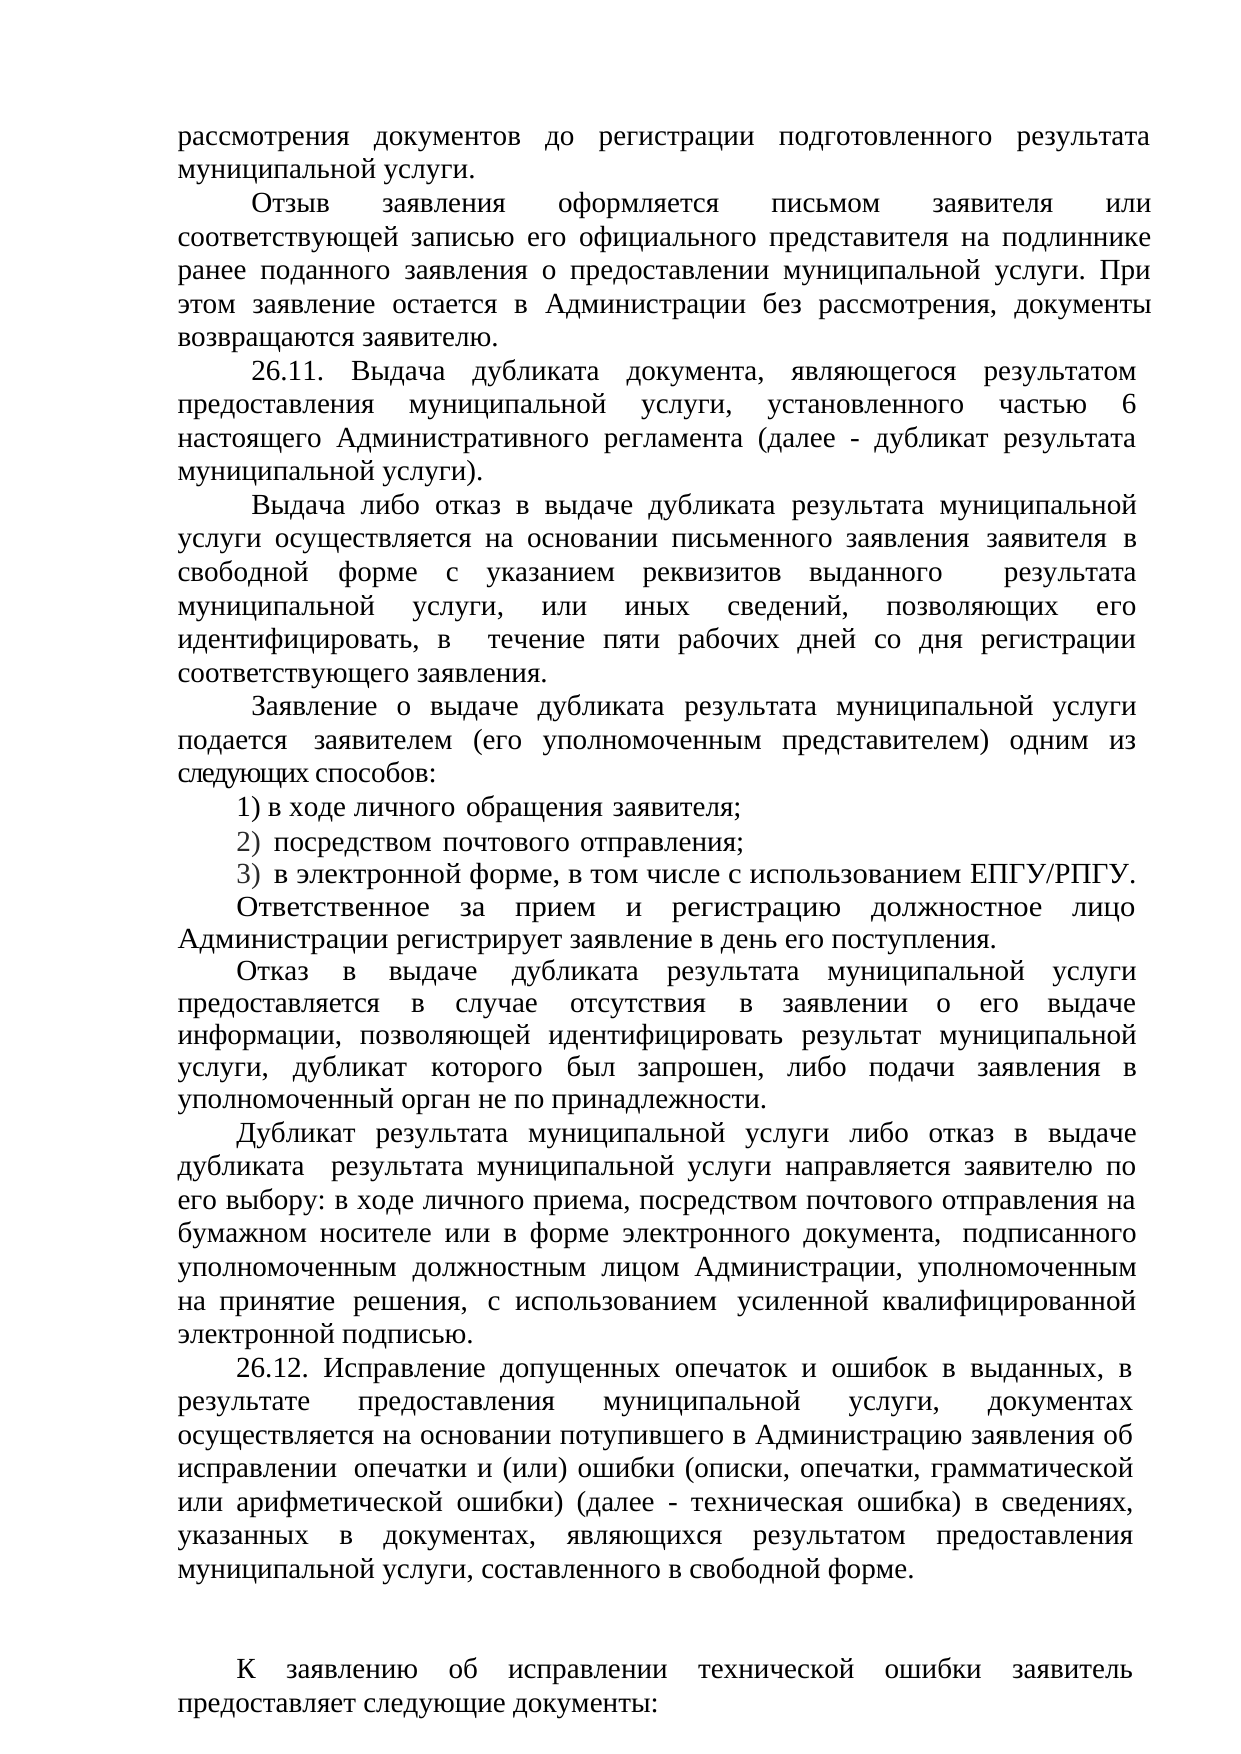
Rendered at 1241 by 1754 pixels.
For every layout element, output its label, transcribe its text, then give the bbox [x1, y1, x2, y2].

list Дубликат результата муниципальной услуги либо отказ в выдаче дубликата результата муниципальной услуги направляется заявителю по его выбору: в ходе личного приема, посредством почтового отправления на бумажном носителе или в форме электронного документа, подписанного уполномоченным должностным лицом Администрации, уполномоченным на принятие решения, с использованием усиленной квалифицированной электронной подписью. [177, 1115, 1137, 1350]
text Заявление о выдаче дубликата результата муниципальной услуги подается заявителем (его уполномоченным представителем) одним из следующих способов: [177, 688, 1137, 789]
text 26.11. Выдача дубликата документа, являющегося результатом предоставления муниципальной услуги, установленного частью 6 настоящего Административного регламента (далее - дубликат результата муниципальной услуги). [177, 353, 1137, 487]
list посредством почтового отправления; [236, 824, 1152, 857]
text Выдача либо отказ в выдаче дубликата результата муниципальной услуги осуществляется на основании письменного заявления заявителя в свободной форме с указанием реквизитов выданного результата муниципальной услуги, или иных сведений, позволяющих его идентифицировать, в течение пяти рабочих дней со дня регистрации соответствующего заявления. [177, 487, 1137, 688]
text 1) в ходе личного обращения заявителя; [177, 789, 1152, 822]
text 26.12. Исправление допущенных опечаток и ошибок в выданных, в результате предоставления муниципальной услуги, документах осуществляется на основании потупившего в Администрацию заявления об исправлении опечатки и (или) ошибки (описки, опечатки, грамматической или арифметической ошибки) (далее - техническая ошибка) в сведениях, указанных в документах, являющихся результатом предоставления муниципальной услуги, составленного в свободной форме. [177, 1350, 1133, 1584]
text Отзыв заявления оформляется письмом заявителя или соответствующей записью его официального представителя на подлиннике ранее поданного заявления о предоставлении муниципальной услуги. При этом заявление остается в Администрации без рассмотрения, документы возвращаются заявителю. [177, 185, 1152, 353]
list Ответственное за прием и регистрацию должностное лицо Администрации регистрирует заявление в день его поступления. [177, 890, 1137, 954]
list Отказ в выдаче дубликата результата муниципальной услуги предоставляется в случае отсутствия в заявлении о его выдаче информации, позволяющей идентифицировать результат муниципальной услуги, дубликат которого был запрошен, либо подачи заявления в уполномоченный орган не по принадлежности. [177, 954, 1137, 1115]
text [177, 118, 1152, 185]
list в электронной форме, в том числе с использованием ЕПГУ/РПГУ. [236, 858, 1137, 890]
text К заявлению об исправлении технической ошибки заявитель предоставляет следующие документы: [177, 1652, 1133, 1719]
